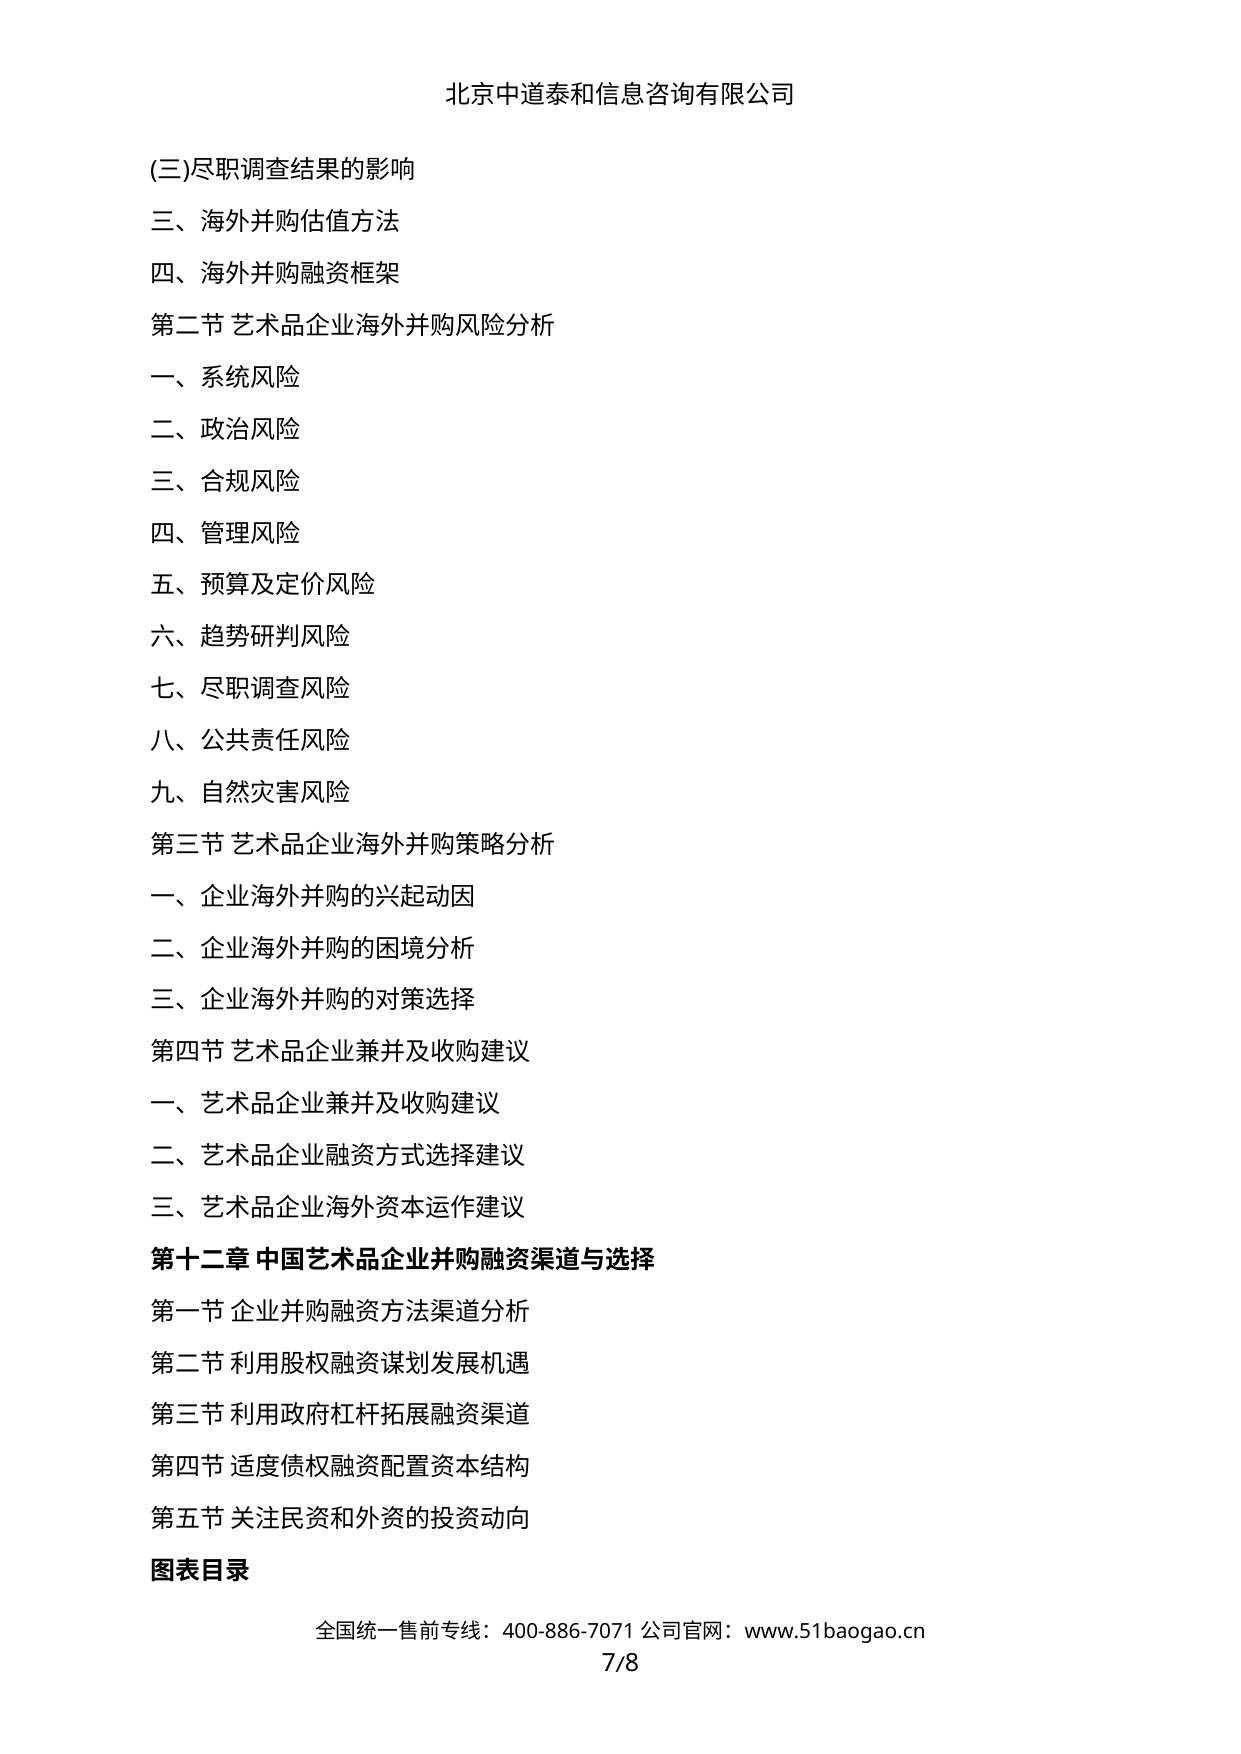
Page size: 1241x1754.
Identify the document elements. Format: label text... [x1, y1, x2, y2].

text 三、海外并购估值方法 [150, 202, 1090, 238]
text 第四节 艺术品企业兼并及收购建议 [150, 1032, 1090, 1068]
text 二、艺术品企业融资方式选择建议 [150, 1136, 1090, 1172]
text 一、艺术品企业兼并及收购建议 [150, 1084, 1090, 1120]
text 第四节 适度债权融资配置资本结构 [150, 1447, 1090, 1483]
text 第三节 利用政府杠杆拓展融资渠道 [150, 1395, 1090, 1431]
text 第五节 关注民资和外资的投资动向 [150, 1499, 1090, 1535]
text (三)尽职调查结果的影响 [150, 150, 1090, 186]
text 九、自然灾害风险 [150, 772, 1090, 809]
text 五、预算及定价风险 [150, 565, 1090, 601]
text 三、艺术品企业海外资本运作建议 [150, 1187, 1090, 1224]
text 六、趋势研判风险 [150, 617, 1090, 653]
text 四、海外并购融资框架 [150, 254, 1090, 290]
text 第三节 艺术品企业海外并购策略分析 [150, 824, 1090, 861]
text 二、政治风险 [150, 409, 1090, 446]
text 三、合规风险 [150, 461, 1090, 497]
text 三、企业海外并购的对策选择 [150, 980, 1090, 1016]
text 四、管理风险 [150, 513, 1090, 549]
text 第二节 艺术品企业海外并购风险分析 [150, 306, 1090, 342]
text 第十二章 中国艺术品企业并购融资渠道与选择 [150, 1239, 1090, 1276]
text 二、企业海外并购的困境分析 [150, 928, 1090, 964]
text 七、尽职调查风险 [150, 669, 1090, 705]
text 一、系统风险 [150, 357, 1090, 394]
text 一、企业海外并购的兴起动因 [150, 876, 1090, 912]
text 图表目录 [150, 1551, 1090, 1587]
text 八、公共责任风险 [150, 721, 1090, 757]
text 第一节 企业并购融资方法渠道分析 [150, 1291, 1090, 1327]
text 第二节 利用股权融资谋划发展机遇 [150, 1343, 1090, 1379]
